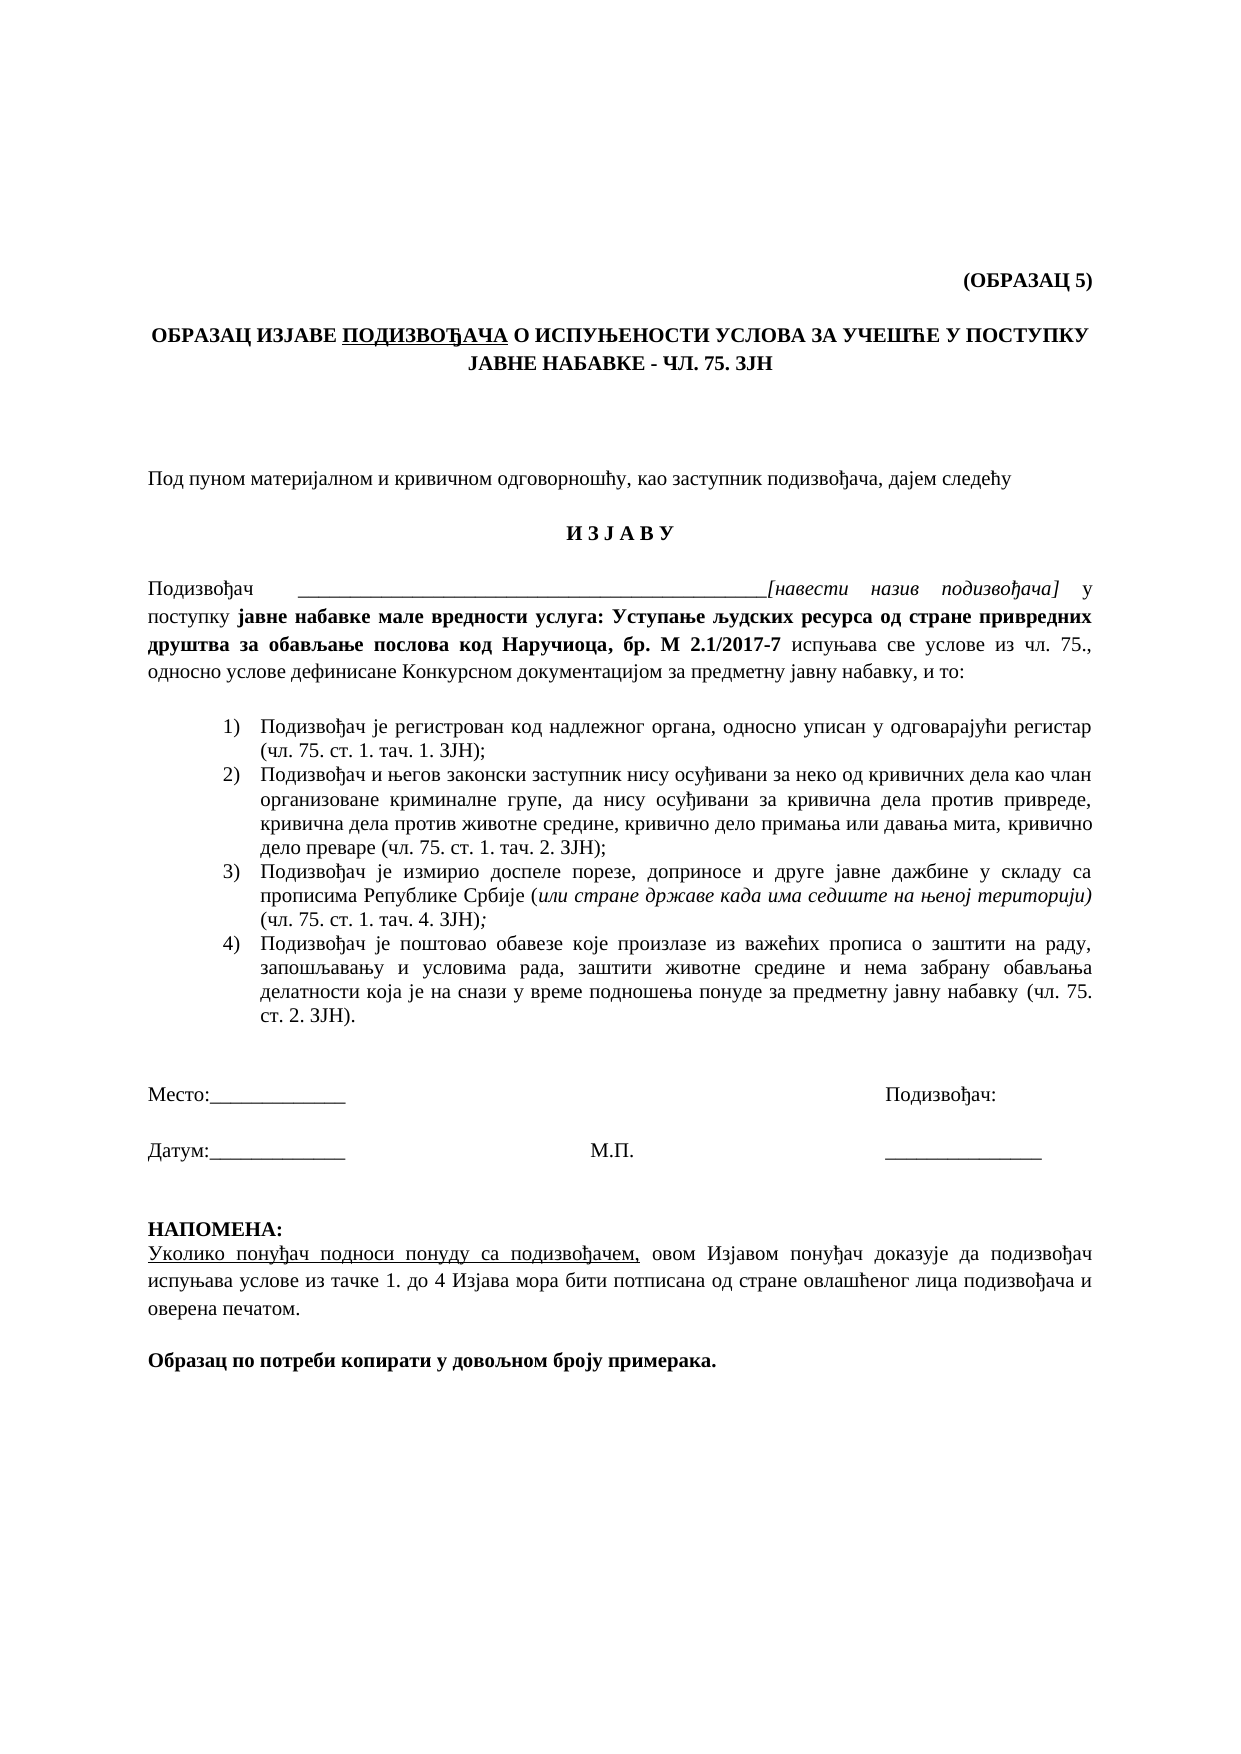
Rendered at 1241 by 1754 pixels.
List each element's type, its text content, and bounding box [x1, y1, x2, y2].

list НАПОМЕНА: [148, 1217, 1092, 1241]
text Место:_____________ Подизвођач: [148, 1082, 1092, 1106]
text Под пуном материјалном и кривичном одговорношћу, као заступник подизвођача, дајем следећу [148, 466, 1092, 517]
text Датум:_____________ М.П. _______________ [148, 1137, 1092, 1162]
list Образац по потреби копирати у довољном броју примерака. [148, 1348, 1092, 1372]
list Подизвођач је измирио доспеле порезе, доприносе и друге јавне дажбине у складу са прописима Републике Србије (или стране државе када има седиште на њеној територији) (чл. 75. ст. 1. тач. 4. ЗЈН); [223, 859, 1092, 931]
text (ОБРАЗАЦ 5) [148, 268, 1092, 292]
list Подизвођач је регистрован код надлежног органа, односно уписан у одговарајући регистар (чл. 75. ст. 1. тач. 1. ЗЈН); [223, 714, 1092, 762]
text Уколико понуђач подноси понуду са подизвођачем, овом Изјавом понуђач доказује да подизвођач испуњава услове из тачке 1. до 4 Изјава мора бити потписана од стране овлашћеног лица подизвођача и оверена печатом. [148, 1241, 1092, 1320]
list Подизвођач је поштовао обавезе које произлазе из важећих прописа о заштити на раду, запошљавању и условима рада, заштити животне средине и нема забрану обављања делатности која је на снази у време подношења понуде за предметну јавну набавку (чл. 75. ст. 2. ЗЈН). [223, 931, 1092, 1027]
text ОБРАЗАЦ ИЗЈАВЕ ПОДИЗВОЂАЧА О ИСПУЊЕНОСТИ УСЛОВА ЗА УЧЕШЋЕ У ПОСТУПКУ ЈАВНЕ НАБАВКЕ - ЧЛ. 75. ЗЈН [148, 323, 1092, 375]
text Подизвођач _____________________________________________[навести назив подизвођача] у поступку јавне набавке мале вредности услуга: Уступање људских ресурса од стране привредних друштва за обављање послова код Наручиоца, бр. М 2.1/2017-7 испуњава све услове из чл. 75., односно услове дефинисане Конкурсном документацијом за предметну јавну набавку, и то: [148, 576, 1092, 683]
text И З Ј А В У [148, 521, 1092, 545]
list Подизвођач и његов законски заступник нису осуђивани за неко од кривичних дела као члан организоване криминалне групе, да нису осуђивани за кривична дела против привреде, кривична дела против животне средине, кривично дело примања или давања мита, кривично дело преваре (чл. 75. ст. 1. тач. 2. ЗЈН); [223, 762, 1092, 859]
